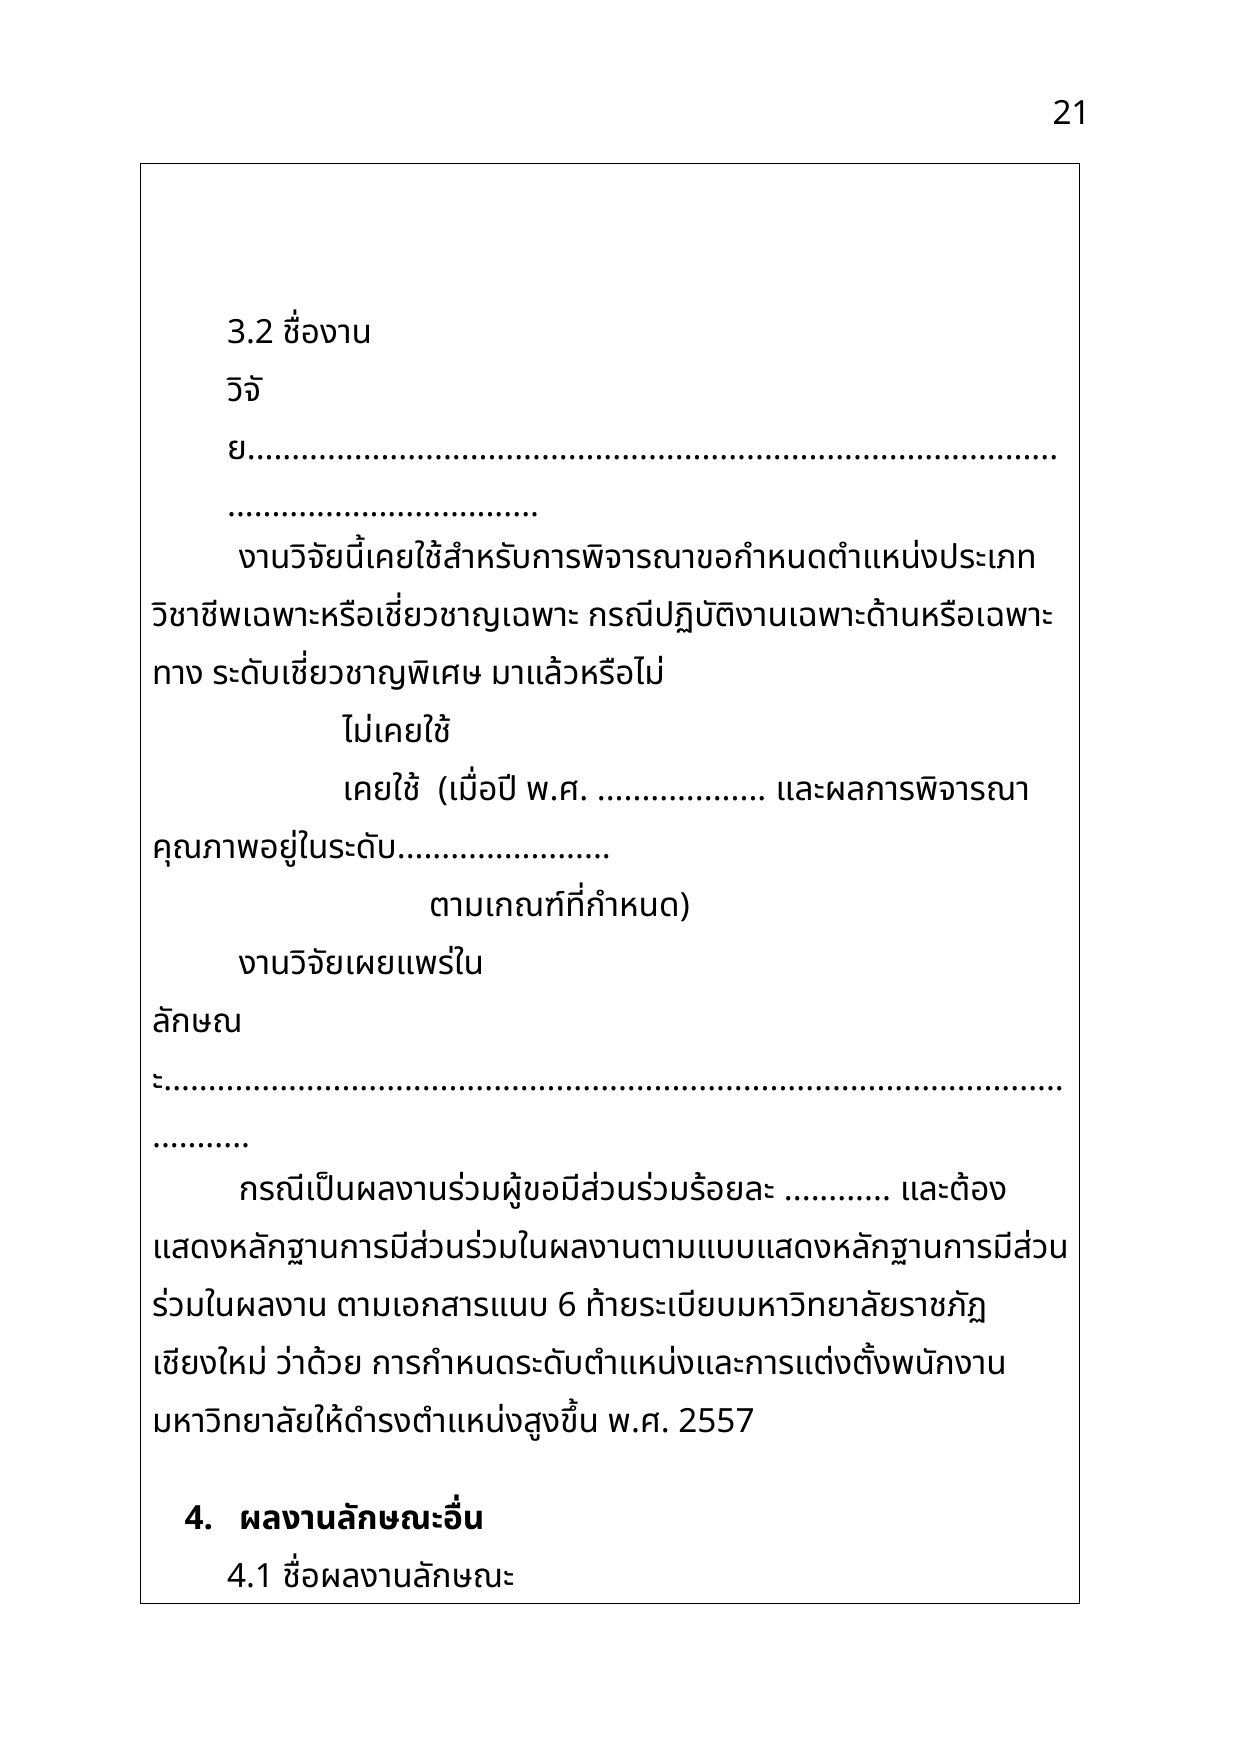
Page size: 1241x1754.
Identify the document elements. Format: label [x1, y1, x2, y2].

table_cell [141, 164, 1079, 1603]
